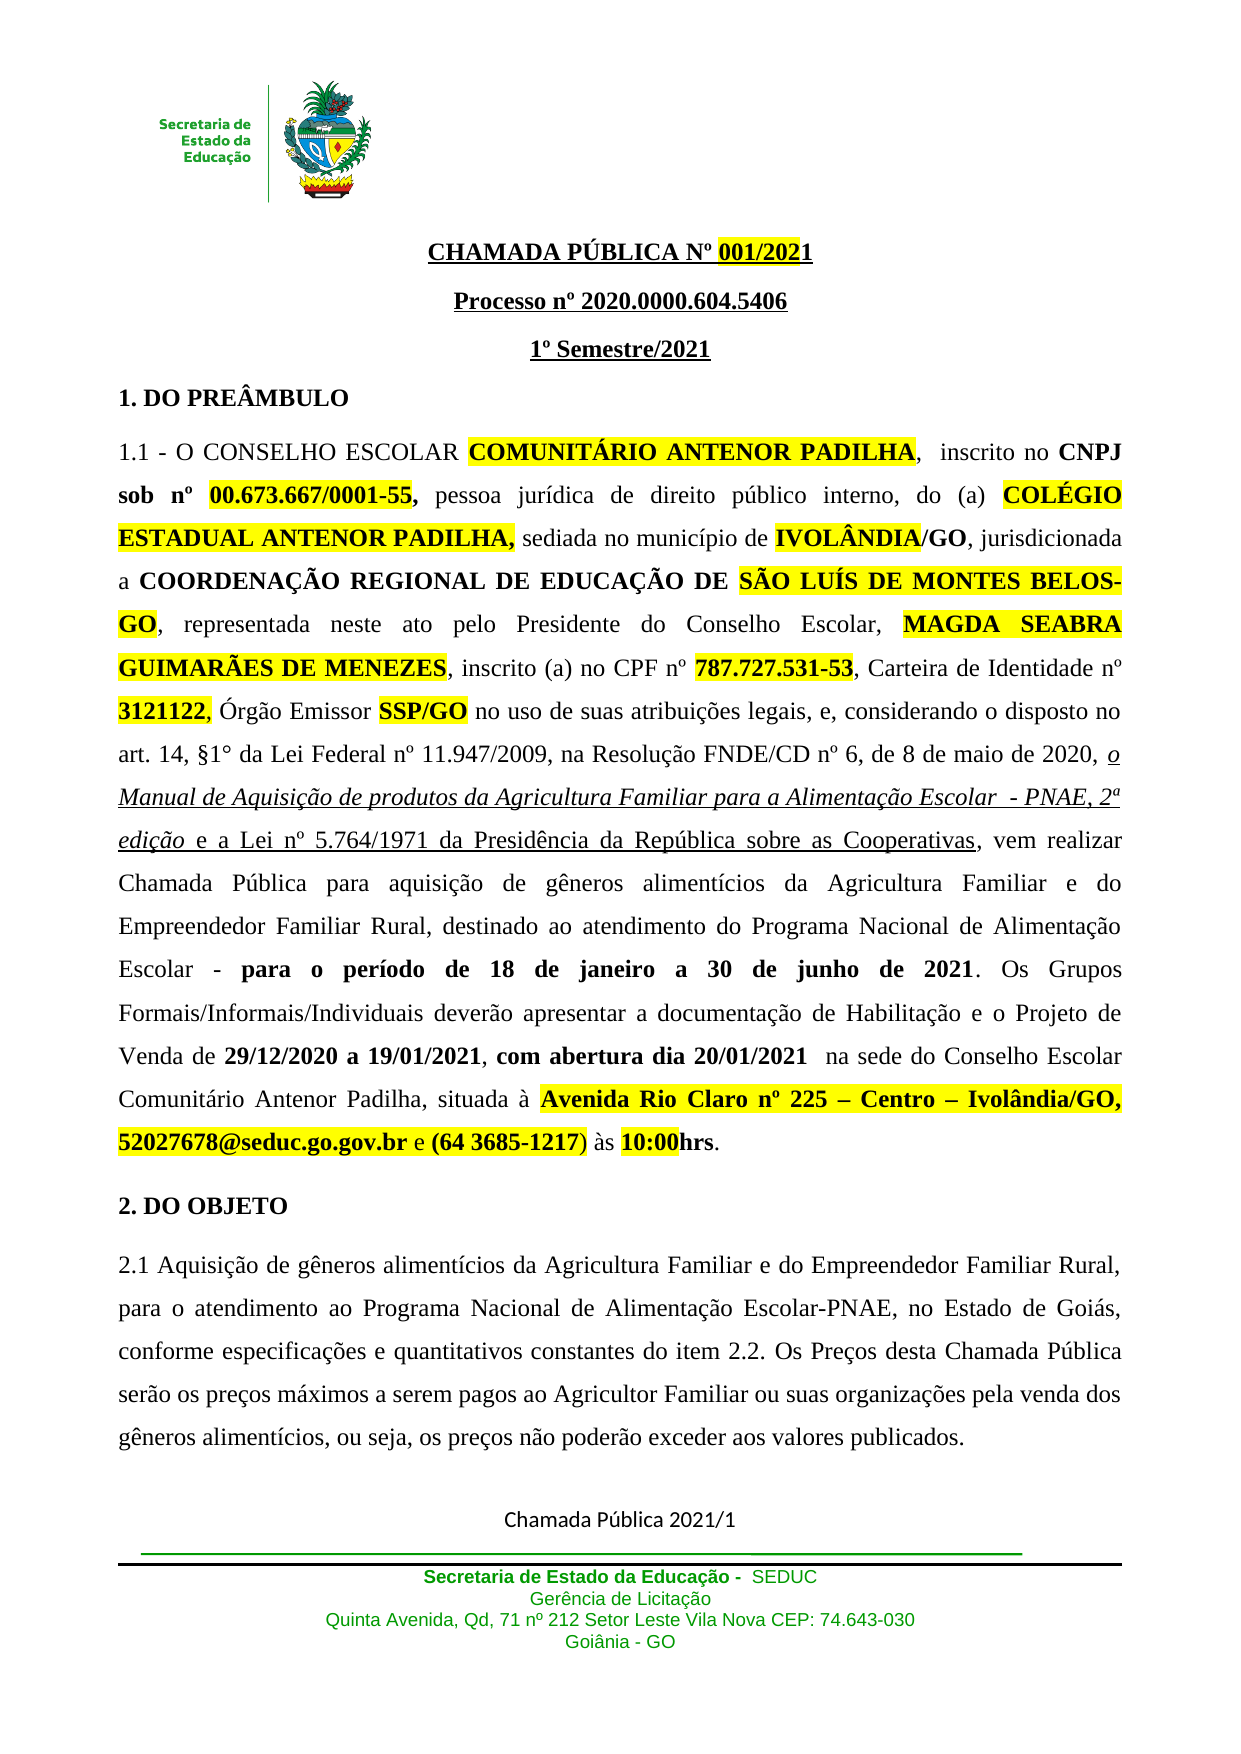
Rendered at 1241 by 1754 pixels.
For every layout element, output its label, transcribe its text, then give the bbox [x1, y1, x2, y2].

text 2.1 Aquisição de gêneros alimentícios da Agricultura Familiar e do Empreendedor Familiar Rural, para o atendimento ao Programa Nacional de Alimentação Escolar-PNAE, no Estado de Goiás, conforme especificações e quantitativos constantes do item 2.2. Os Preços desta Chamada Pública serão os preços máximos a serem pagos ao Agricultor Familiar ou suas organizações pela venda dos gêneros alimentícios, ou seja, os preços não poderão exceder aos valores publicados. [118, 1250, 1122, 1451]
text CHAMADA PÚBLICA Nº 001/2021 [800, 237, 1122, 266]
text Processo nº 2020.0000.604.5406 [118, 286, 1122, 314]
text 1. DO PREÂMBULO [118, 383, 1122, 412]
text 2. DO OBJETO [118, 1191, 1122, 1220]
picture [118, 73, 412, 210]
text CHAMADA PÚBLICA Nº 001/2021 [118, 237, 718, 266]
text 1º Semestre/2021 [118, 334, 1122, 363]
text 1.1 - O CONSELHO ESCOLAR COMUNITÁRIO ANTENOR PADILHA, inscrito no CNPJ sob nº 00.673.667/0001-55, pessoa jurídica de direito público interno, do (a) COLÉGIO ESTADUAL ANTENOR PADILHA, sediada no município de IVOLÂNDIA/GO, jurisdicionada a COORDENAÇÃO REGIONAL DE EDUCAÇÃO DE SÃO LUÍS DE MONTES BELOS-GO, representada neste ato pelo Presidente do Conselho Escolar, MAGDA SEABRA GUIMARÃES DE MENEZES, inscrito (a) no CPF nº 787.727.531-53, Carteira de Identidade nº 3121122, Órgão Emissor SSP/GO no uso de suas atribuições legais, e, considerando o disposto no art. 14, §1° da Lei Federal nº 11.947/2009, na Resolução FNDE/CD nº 6, de 8 de maio de 2020, o Manual de Aquisição de produtos da Agricultura Familiar para a Alimentação Escolar - PNAE, 2ª edição e a Lei nº 5.764/1971 da Presidência da República sobre as Cooperativas, vem realizar Chamada Pública para aquisição de gêneros alimentícios da Agricultura Familiar e do Empreendedor Familiar Rural, destinado ao atendimento do Programa Nacional de Alimentação Escolar - para o período de 18 de janeiro a 30 de junho de 2021. Os Grupos Formais/Informais/Individuais deverão apresentar a documentação de Habilitação e o Projeto de Venda de 29/12/2020 a 19/01/2021, com abertura dia 20/01/2021 na sede do Conselho Escolar Comunitário Antenor Padilha, situada à Avenida Rio Claro nº 225 – Centro – Ivolândia/GO, 52027678@seduc.go.gov.br e (64 3685-1217) às 10:00hrs. [118, 437, 1122, 1156]
